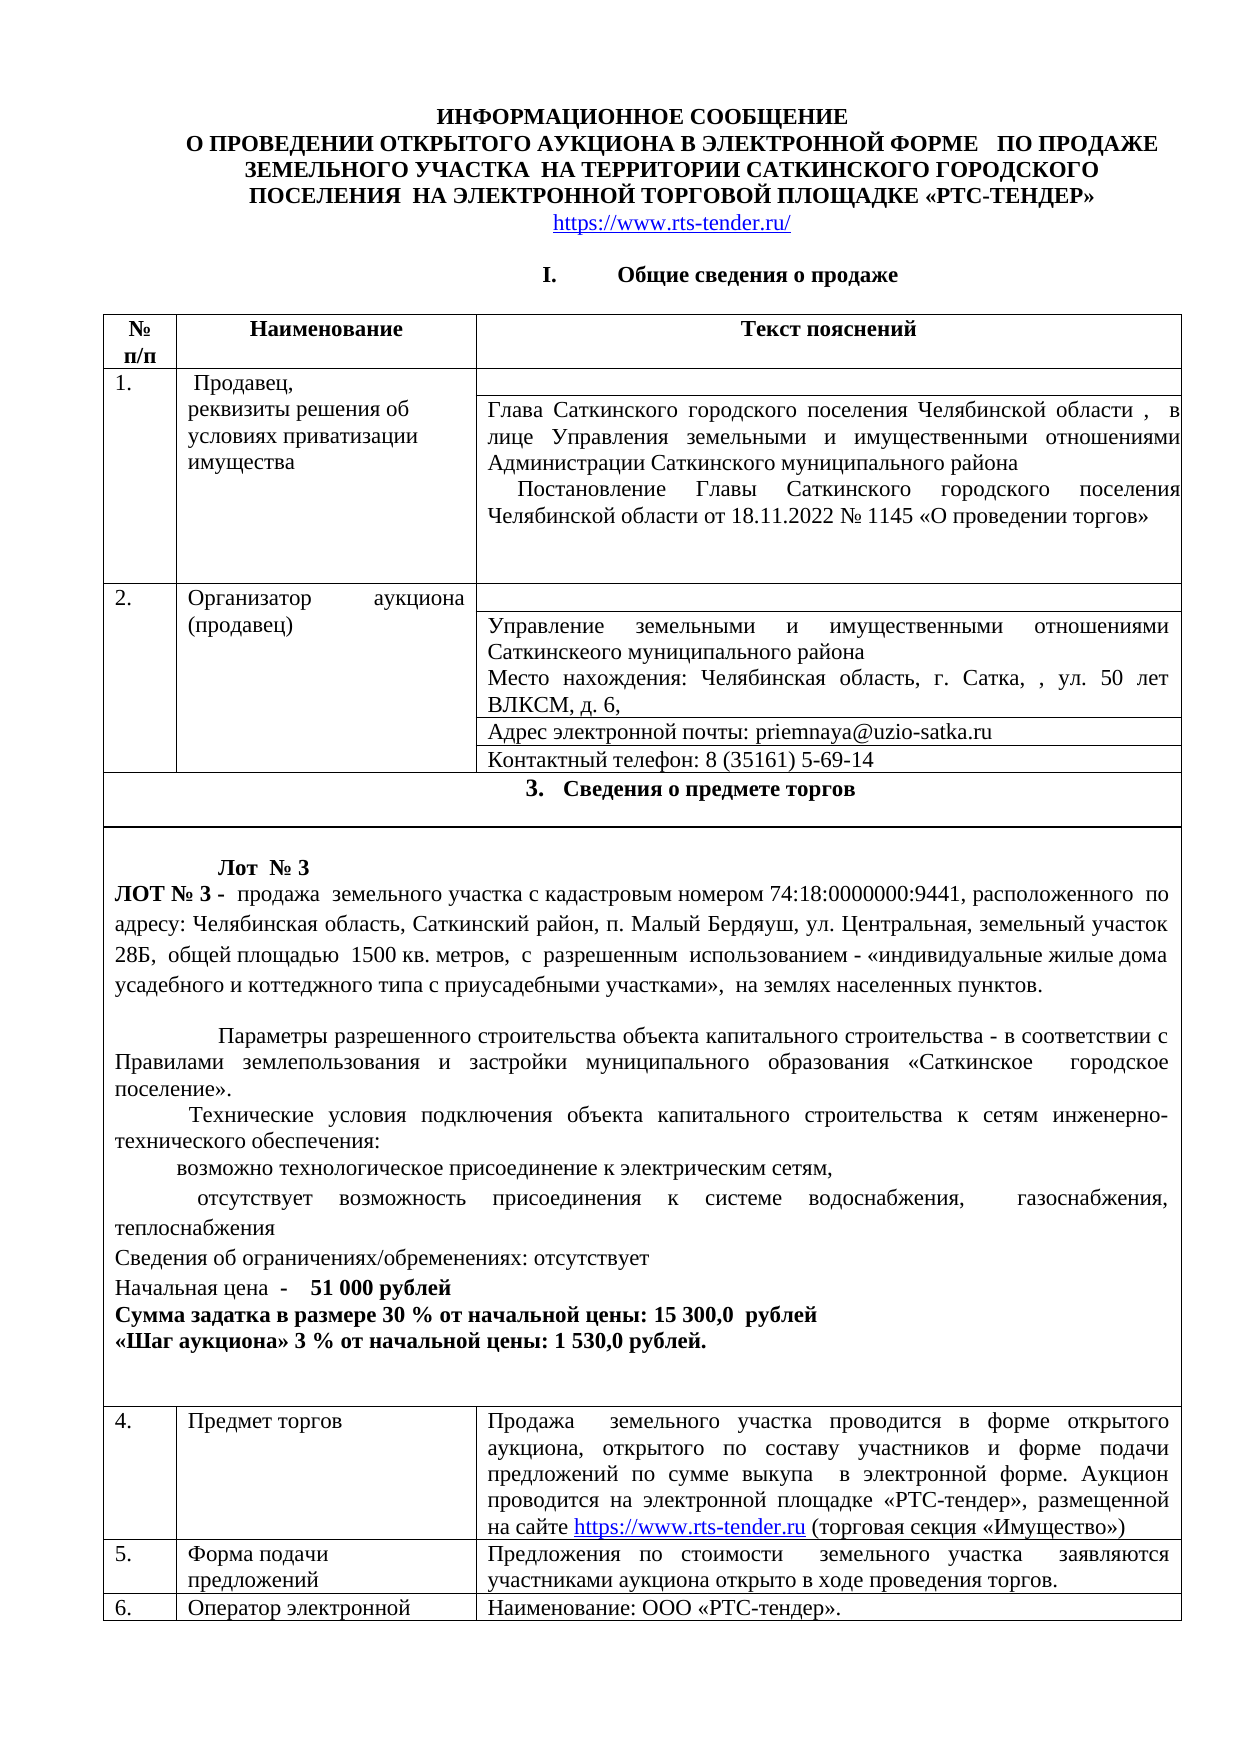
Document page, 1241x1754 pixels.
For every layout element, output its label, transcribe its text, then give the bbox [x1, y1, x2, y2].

table_cell Предмет торгов [177, 1407, 476, 1539]
table_cell Контактный телефон: 8 (35161) 5-69-14 [477, 746, 1181, 772]
table_cell Продавец, реквизиты решения об условиях приватизации имущества [177, 369, 476, 583]
list Общие сведения о продаже [274, 262, 1167, 288]
table_cell Организатор аукциона (продавец) [177, 584, 476, 772]
table_cell Адрес электронной почты: priemnaya@uzio-satka.ru [477, 718, 1181, 744]
table_cell 1. [104, 369, 176, 583]
table_cell Лот № 3 ЛОТ № 3 - продажа земельного участка с кадастровым номером 74:18:0000000:9441, расположенного по адресу: Челябинская область, Саткинский район, п. Малый Бердяуш, ул. Центральная, земельный участок 28Б, общей площадью 1500 кв. метров, с разрешенным использованием - «индивидуальные жилые дома усадебного и коттеджного типа с приусадебными участками», на землях населенных пунктов. Параметры разрешенного строительства объекта капитального строительства - в соответствии с Правилами землепользования и застройки муниципального образования «Саткинское городское поселение». Технические условия подключения объекта капитального строительства к сетям инженерно-технического обеспечения: возможно технологическое присоединение к электрическим сетям, отсутствует возможность присоединения к системе водоснабжения, газоснабжения, теплоснабжения Сведения об ограничениях/обременениях: отсутствует Начальная цена - 51 000 рублей Сумма задатка в размере 30 % от начальной цены: 15 300,0 рублей «Шаг аукциона» 3 % от начальной цены: 1 530,0 рублей. [104, 828, 1181, 1406]
table_cell Наименование: ООО «РТС-тендер». [477, 1594, 1181, 1620]
text О ПРОВЕДЕНИИ ОТКРЫТОГО АУКЦИОНА В ЭЛЕКТРОННОЙ ФОРМЕ ПО ПРОДАЖЕ ЗЕМЕЛЬНОГО УЧАСТКА НА ТЕРРИТОРИИ САТКИНСКОГО ГОРОДСКОГО ПОСЕЛЕНИЯ НА ЭЛЕКТРОННОЙ ТОРГОВОЙ ПЛОЩАДКЕ «РТС-ТЕНДЕР» https://www.rts-tender.ru/ [177, 130, 1167, 235]
table_cell Форма подачи предложений [177, 1540, 476, 1593]
table_header № п/п [104, 315, 176, 368]
table_cell 5. [104, 1540, 176, 1593]
table_cell [1170, 369, 1181, 395]
table_cell 4. [104, 1407, 176, 1539]
table_cell 2. [104, 584, 176, 772]
table_cell Предложения по стоимости земельного участка заявляются участниками аукциона открыто в ходе проведения торгов. [477, 1540, 1181, 1593]
text ИНФОРМАЦИОННОЕ СООБЩЕНИЕ [118, 103, 1167, 130]
table_cell Глава Саткинского городского поселения Челябинской области , в лице Управления земельными и имущественными отношениями Администрации Саткинского муниципального района Постановление Главы Саткинского городского поселения Челябинской области от 18.11.2022 № 1145 «О проведении торгов» [477, 396, 1181, 583]
table_cell [477, 369, 487, 395]
table_cell 6. [104, 1594, 176, 1620]
table_cell Продажа земельного участка проводится в форме открытого аукциона, открытого по составу участников и форме подачи предложений по сумме выкупа в электронной форме. Аукцион проводится на электронной площадке «РТС-тендер», размещенной на сайте https://www.rts-tender.ru (торговая секция «Имущество») [477, 1407, 1181, 1539]
table_cell Управление земельными и имущественными отношениями Саткинскеого муниципального района Место нахождения: Челябинская область, г. Сатка, , ул. 50 лет ВЛКСМ, д. 6, [477, 612, 1181, 717]
table_header Наименование [177, 315, 476, 368]
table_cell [177, 1594, 476, 1620]
table_cell Сведения о предмете торгов [104, 773, 1181, 826]
table_cell [477, 584, 1181, 611]
table_header Текст пояснений [477, 315, 1181, 368]
